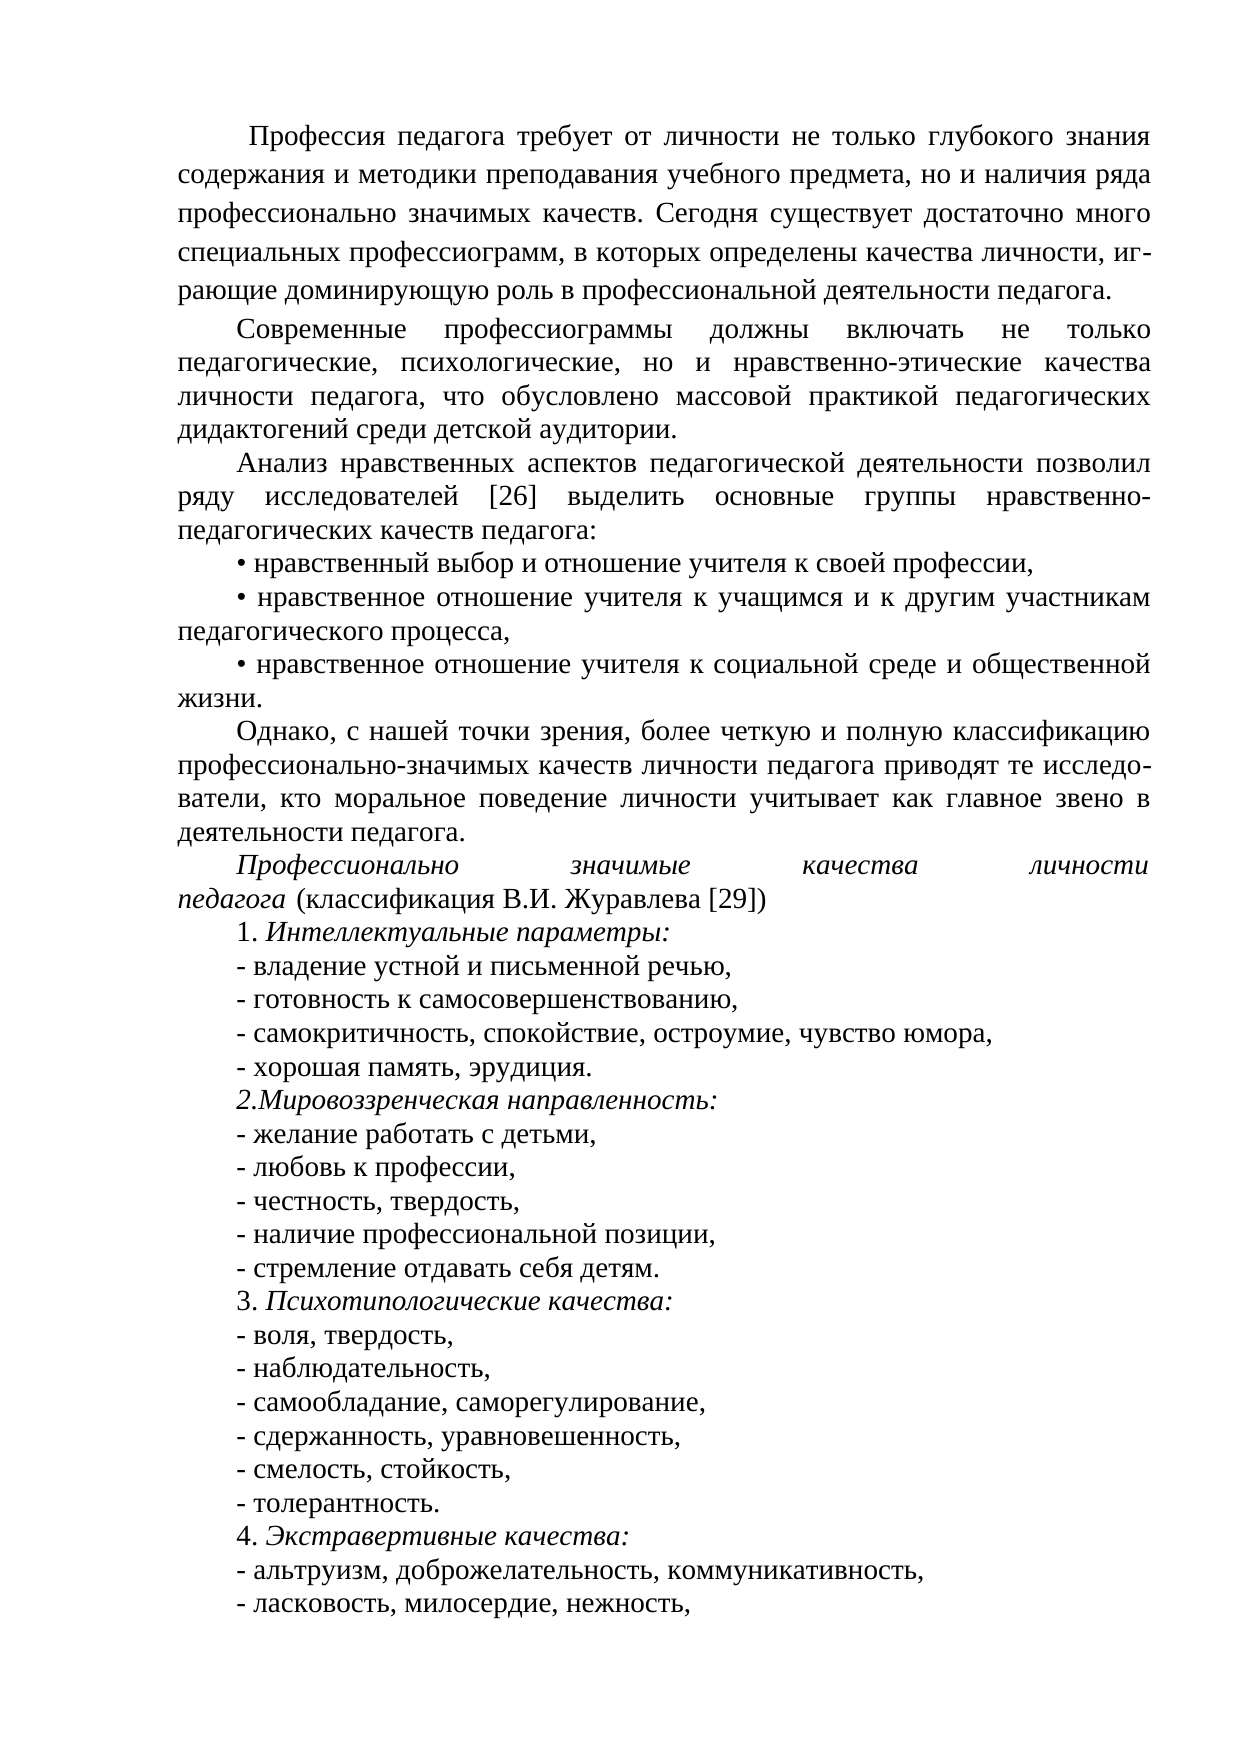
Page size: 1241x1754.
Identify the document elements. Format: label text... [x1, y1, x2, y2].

text • нравственное отношение учителя к социальной среде и общественной жизни. [177, 646, 1152, 713]
text 3. Психотипологические качества: [177, 1283, 1152, 1317]
text - наблюдательность, [177, 1351, 1152, 1384]
text - толерантность. [177, 1485, 1152, 1518]
text - стремление отдавать себя детям. [177, 1250, 1152, 1283]
text - наличие профессиональной позиции, [177, 1216, 1152, 1250]
text - воля, твердость, [177, 1317, 1152, 1351]
text - готовность к самосовершенствованию, [177, 982, 1152, 1015]
text Однако, с нашей точки зрения, более четкую и полную классификацию профессионально-значимых качеств личности педагога приводят те исследователи, кто моральное поведение личности учитывает как главное звено в деятельности педагога. [177, 713, 1152, 847]
text - честность, твердость, [177, 1183, 1152, 1216]
text Профессия педагога требует от личности не только глубокого знания содержания и методики преподавания учебного предмета, но и наличия ряда профессионально значимых качеств. Сегодня существует достаточно много специальных профессиограмм, в которых определены качества личности, играющие доминирующую роль в профессиональной деятельности педагога. [177, 118, 1152, 306]
text Современные профессиограммы должны включать не только педагогические, психологические, но и нравственно-этические качества личности педагога, что обусловлено массовой практикой педагогических дидактогений среди детской аудитории. [177, 311, 1152, 445]
text - смелость, стойкость, [177, 1451, 1152, 1485]
text 2.Мировоззренческая направленность: [177, 1082, 1152, 1116]
text - самообладание, саморегулирование, [177, 1384, 1152, 1418]
text - любовь к профессии, [177, 1149, 1152, 1183]
text - самокритичность, спокойствие, остроумие, чувство юмора, [177, 1015, 1152, 1049]
text - сдержанность, уравновешенность, [177, 1418, 1152, 1451]
text Анализ нравственных аспектов педагогической деятельности позволил ряду исследователей [26] выделить основные группы нравственно-педагогических качеств педагога: [177, 445, 1152, 546]
text • нравственное отношение учителя к учащимся и к другим участникам педагогического процесса, [177, 579, 1152, 646]
text 4. Экстравертивные качества: [177, 1518, 1152, 1552]
text 1. Интеллектуальные параметры: [177, 914, 1152, 948]
text Профессионально значимые качества личности педагога (классификация В.И. Журавлева [29]) [177, 847, 1152, 914]
text - хорошая память, эрудиция. [177, 1049, 1152, 1082]
text - ласковость, милосердие, нежность, [177, 1585, 1152, 1619]
text - владение устной и письменной речью, [177, 948, 1152, 982]
text - желание работать с детьми, [177, 1116, 1152, 1149]
text • нравственный выбор и отношение учителя к своей профессии, [177, 546, 1152, 579]
text - альтруизм, доброжелательность, коммуникативность, [177, 1552, 1152, 1585]
